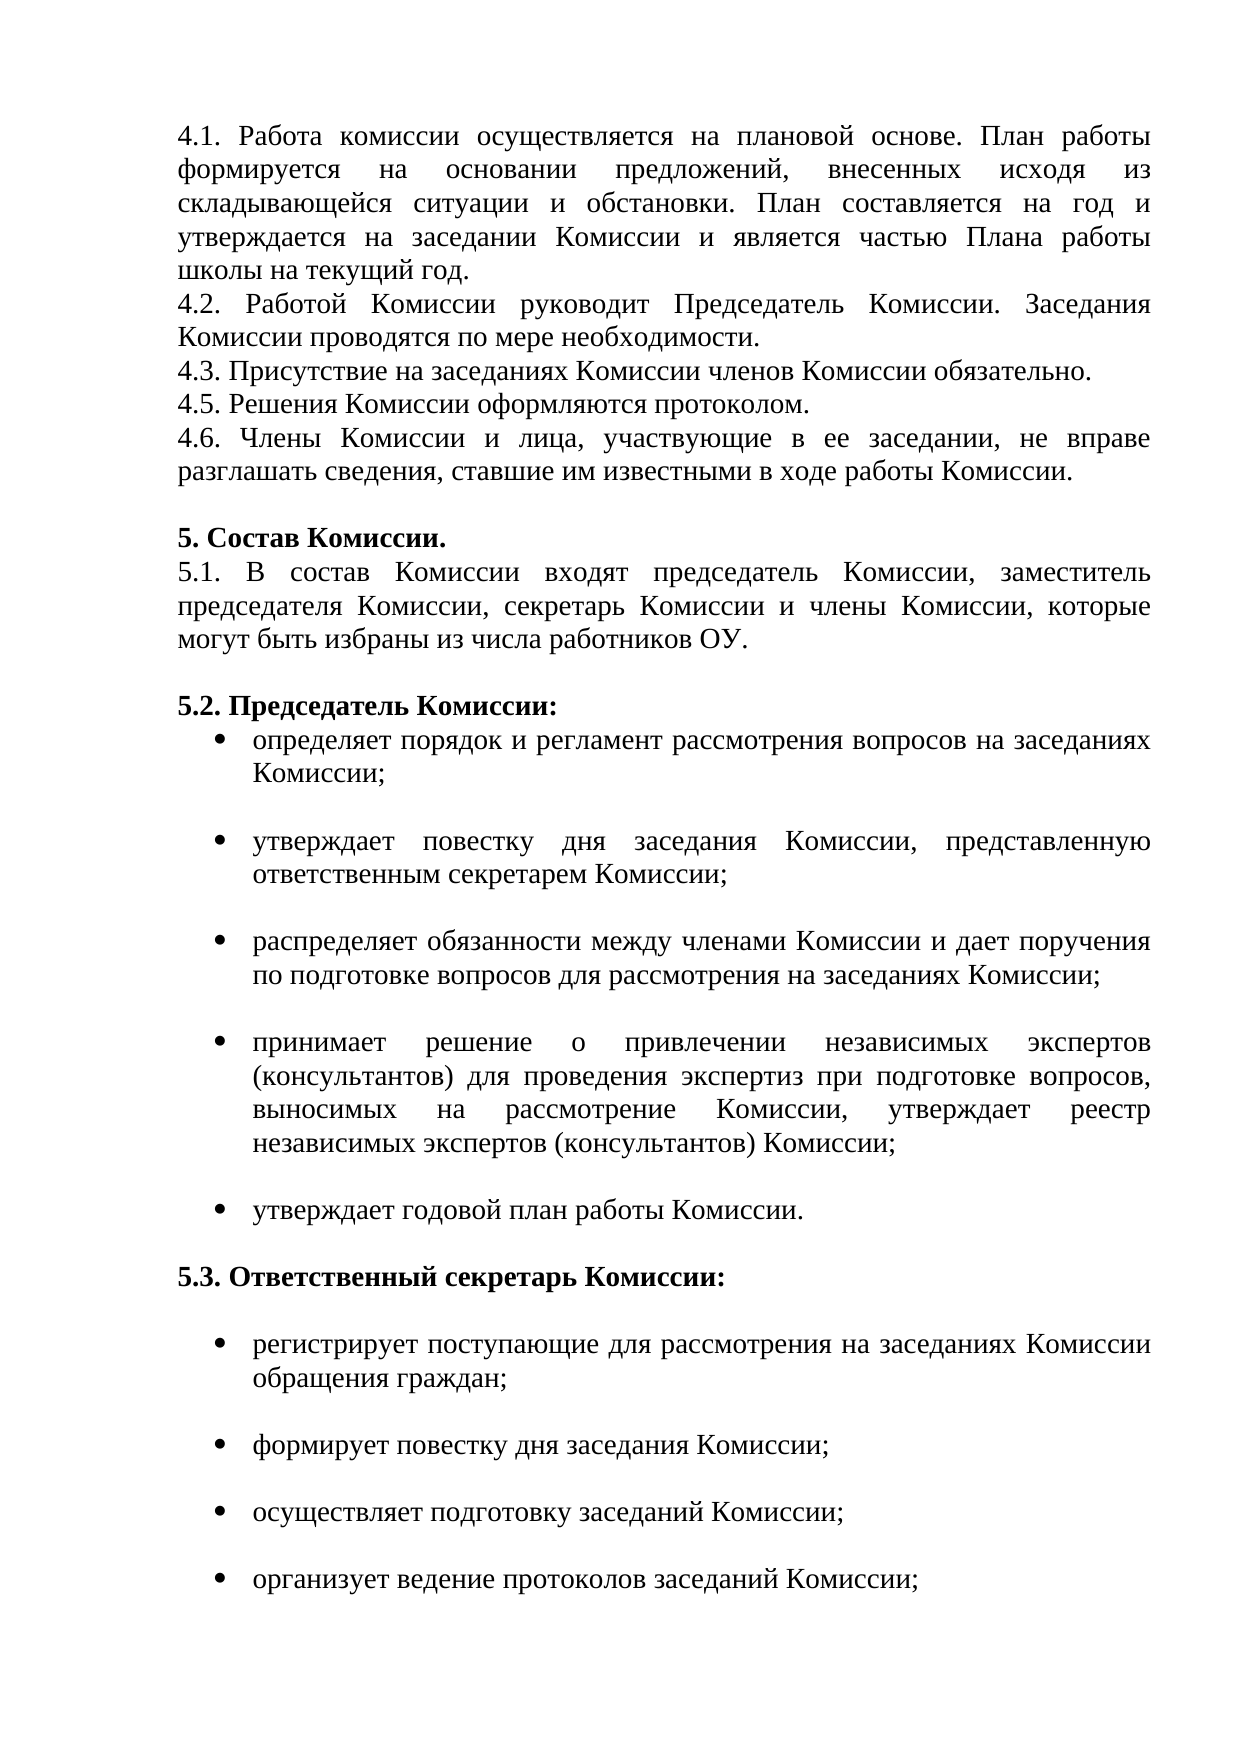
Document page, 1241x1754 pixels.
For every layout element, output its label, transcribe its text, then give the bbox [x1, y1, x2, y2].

list определяет порядок и регламент рассмотрения вопросов на заседаниях Комиссии; [215, 722, 1152, 789]
text 4.3. Присутствие на заседаниях Комиссии членов Комиссии обязательно. [177, 353, 1152, 386]
text 5.3. Ответственный секретарь Комиссии: [177, 1259, 1152, 1293]
list распределяет обязанности между членами Комиссии и дает поручения по подготовке вопросов для рассмотрения на заседаниях Комиссии; [215, 923, 1152, 991]
text 4.2. Работой Комиссии руководит Председатель Комиссии. Заседания Комиссии проводятся по мере необходимости. [177, 286, 1152, 353]
text 5.2. Председатель Комиссии: [177, 688, 1152, 722]
text 5. Состав Комиссии. [177, 521, 1152, 554]
list регистрирует поступающие для рассмотрения на заседаниях Комиссии обращения граждан; [215, 1326, 1152, 1393]
list осуществляет подготовку заседаний Комиссии; [215, 1494, 1152, 1528]
text 4.6. Члены Комиссии и лица, участвующие в ее заседании, не вправе разглашать сведения, ставшие им известными в ходе работы Комиссии. [177, 420, 1152, 487]
list принимает решение о привлечении независимых экспертов (консультантов) для проведения экспертиз при подготовке вопросов, выносимых на рассмотрение Комиссии, утверждает реестр независимых экспертов (консультантов) Комиссии; [215, 1024, 1152, 1158]
text 4.5. Решения Комиссии оформляются протоколом. [177, 386, 1152, 420]
list утверждает повестку дня заседания Комиссии, представленную ответственным секретарем Комиссии; [215, 823, 1152, 890]
text 5.1. В состав Комиссии входят председатель Комиссии, заместитель председателя Комиссии, секретарь Комиссии и члены Комиссии, которые могут быть избраны из числа работников ОУ. [177, 554, 1152, 655]
list утверждает годовой план работы Комиссии. [215, 1192, 1152, 1226]
list организует ведение протоколов заседаний Комиссии; [215, 1561, 1152, 1595]
list формирует повестку дня заседания Комиссии; [215, 1427, 1152, 1461]
text 4.1. Работа комиссии осуществляется на плановой основе. План работы формируется на основании предложений, внесенных исходя из складывающейся ситуации и обстановки. План составляется на год и утверждается на заседании Комиссии и является частью Плана работы школы на текущий год. [177, 118, 1152, 286]
